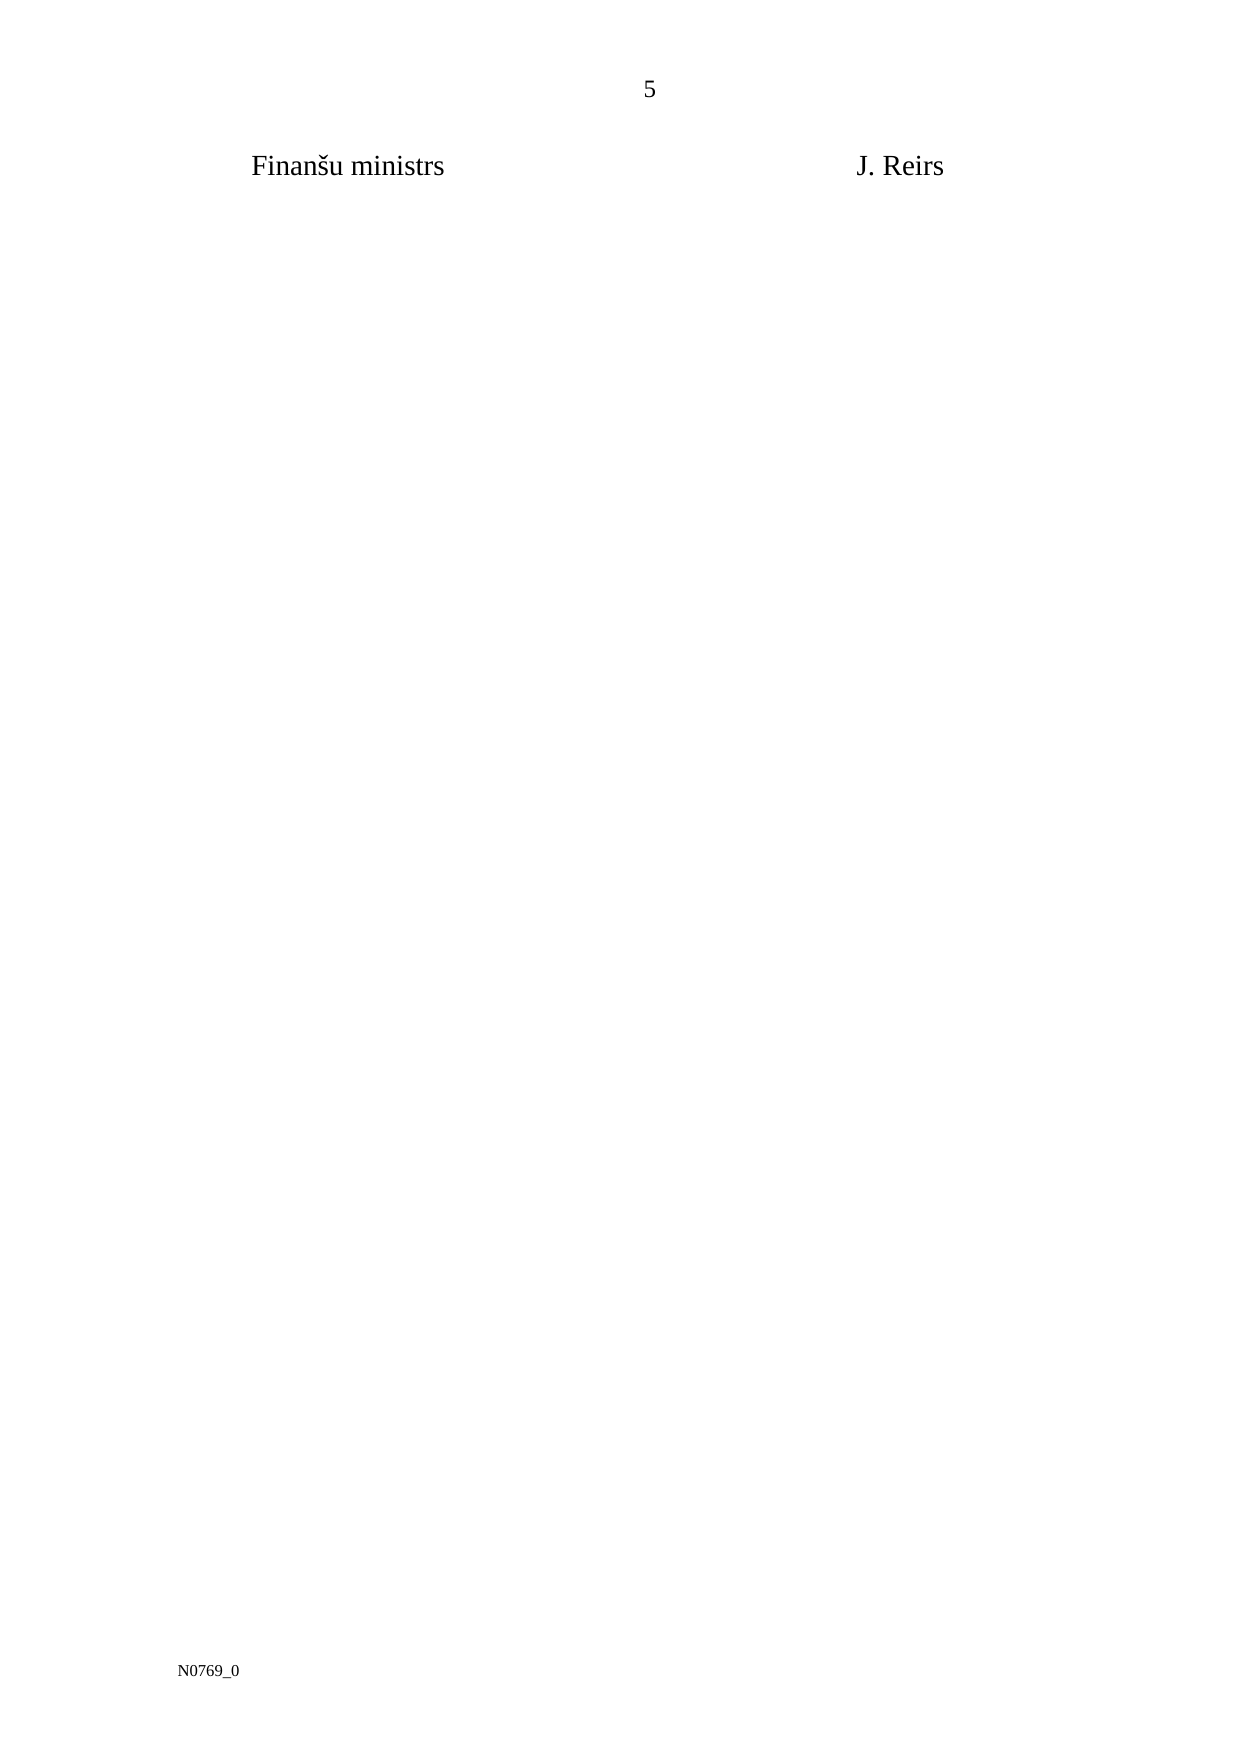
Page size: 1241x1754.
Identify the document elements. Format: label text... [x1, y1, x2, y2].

text Finanšu ministrs J. Reirs [177, 148, 1122, 181]
